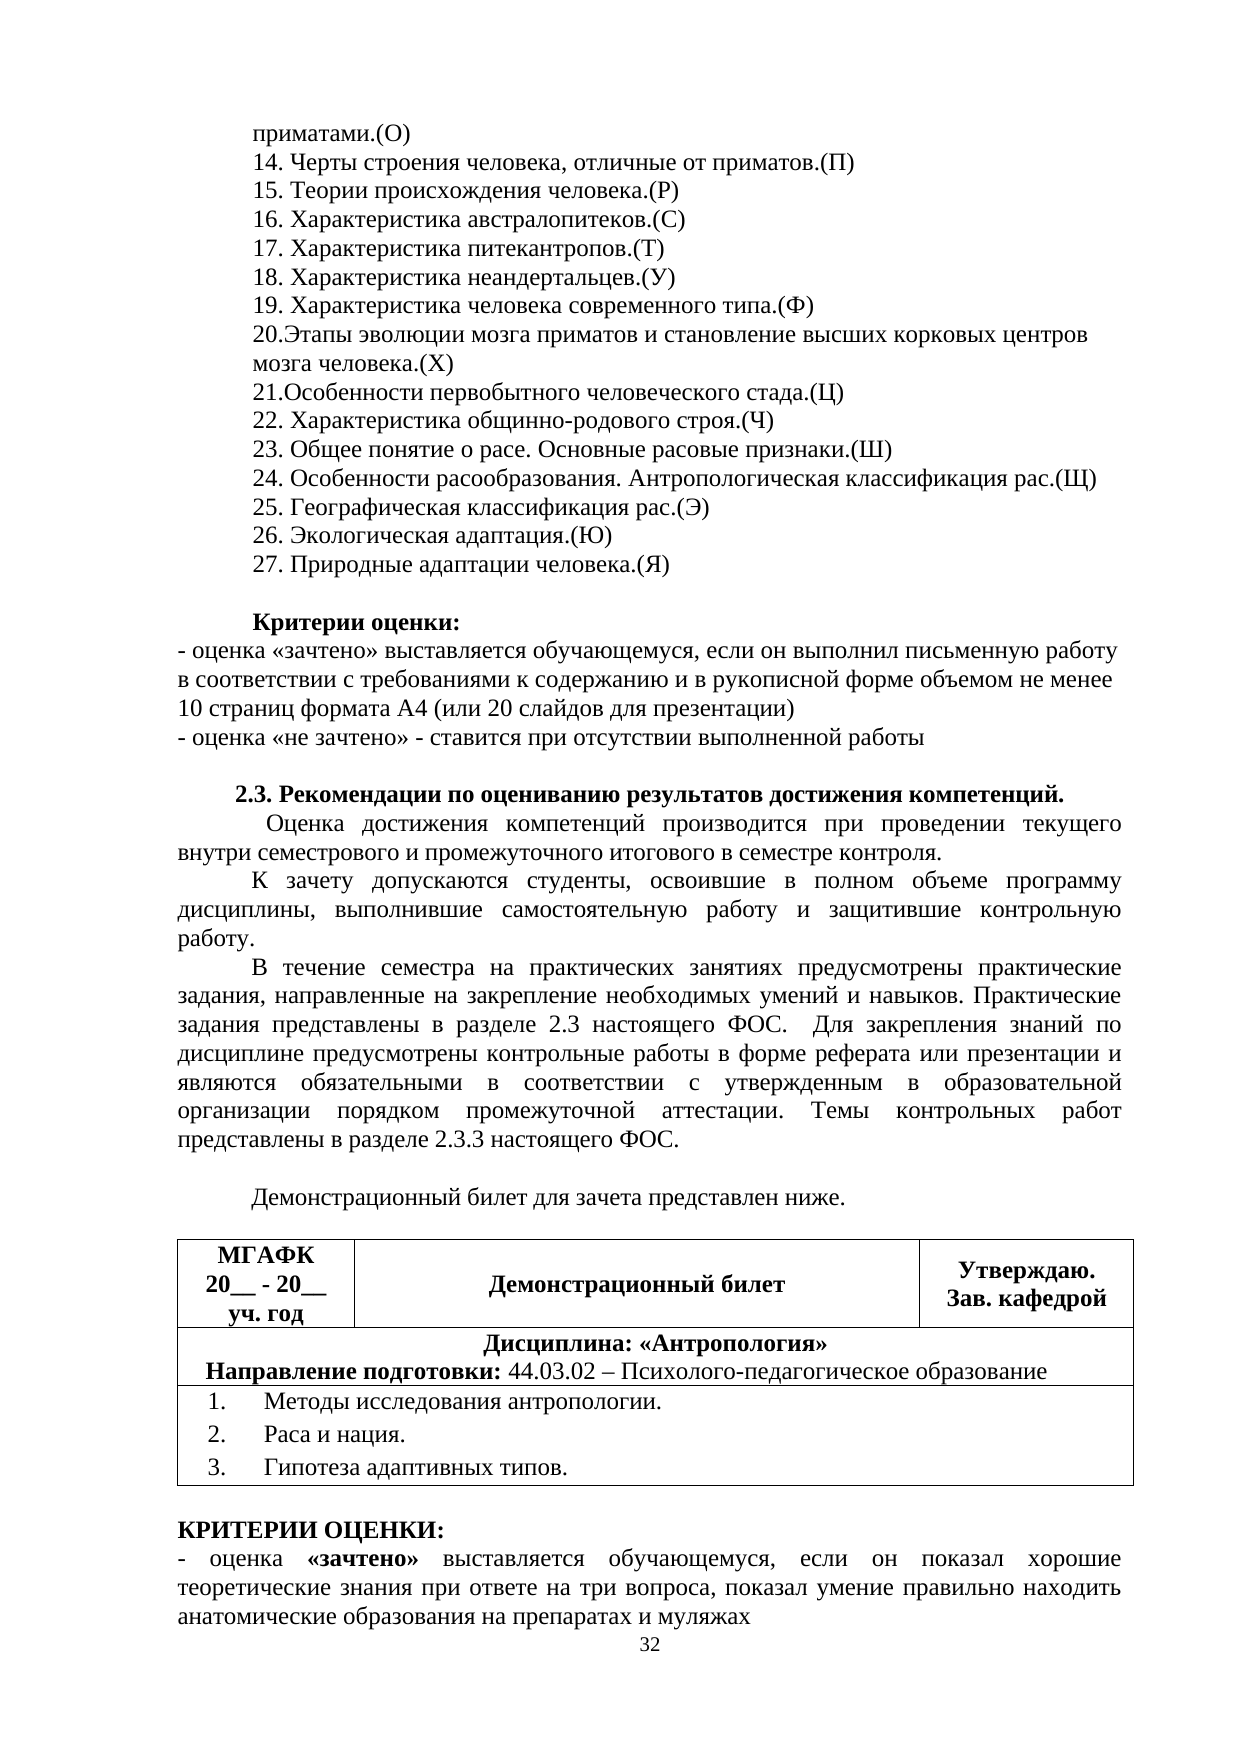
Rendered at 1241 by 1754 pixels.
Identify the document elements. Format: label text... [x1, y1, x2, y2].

text - оценка «зачтено» выставляется обучающемуся, если он показал хорошие теоретические знания при ответе на три вопроса, показал умение правильно находить анатомические образования на препаратах и муляжах [177, 1543, 1122, 1630]
text Демонстрационный билет для зачета представлен ниже. [177, 1182, 1122, 1211]
table_cell Дисциплина: «Антропология» Направление подготовки: 44.03.02 – Психолого-педагогическое образование [178, 1328, 1133, 1385]
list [252, 118, 1122, 578]
table_header Демонстрационный билет [355, 1240, 919, 1327]
list К зачету допускаются студенты, освоившие в полном объеме программу дисциплины, выполнившие самостоятельную работу и защитившие контрольную работу. [177, 866, 1122, 952]
text В течение семестра на практических занятиях предусмотрены практические задания, направленные на закрепление необходимых умений и навыков. Практические задания представлены в разделе 2.3 настоящего ФОС. Для закрепления знаний по дисциплине предусмотрены контрольные работы в форме реферата или презентации и являются обязательными в соответствии с утвержденным в образовательной организации порядком промежуточной аттестации. Темы контрольных работ представлены в разделе 2.3.3 настоящего ФОС. [177, 952, 1122, 1153]
text 2.3. Рекомендации по оцениванию результатов достижения компетенций. [177, 779, 1122, 808]
table_cell Методы исследования антропологии. Раса и нация. Гипотеза адаптивных типов. [178, 1386, 1133, 1485]
text Оценка достижения компетенций производится при проведении текущего внутри семестрового и промежуточного итогового в семестре контроля. [177, 808, 1122, 866]
text Критерии оценки: [177, 607, 1122, 636]
text - оценка «не зачтено» - ставится при отсутствии выполненной работы [177, 722, 1122, 751]
text КРИТЕРИИ ОЦЕНКИ: [177, 1515, 1122, 1543]
text - оценка «зачтено» выставляется обучающемуся, если он выполнил письменную работу в соответствии с требованиями к содержанию и в рукописной форме объемом не менее 10 страниц формата А4 (или 20 слайдов для презентации) [177, 636, 1122, 722]
table_header Утверждаю. Зав. кафедрой [920, 1240, 1133, 1327]
table_header МГАФК 20__ - 20__ уч. год [178, 1240, 354, 1327]
